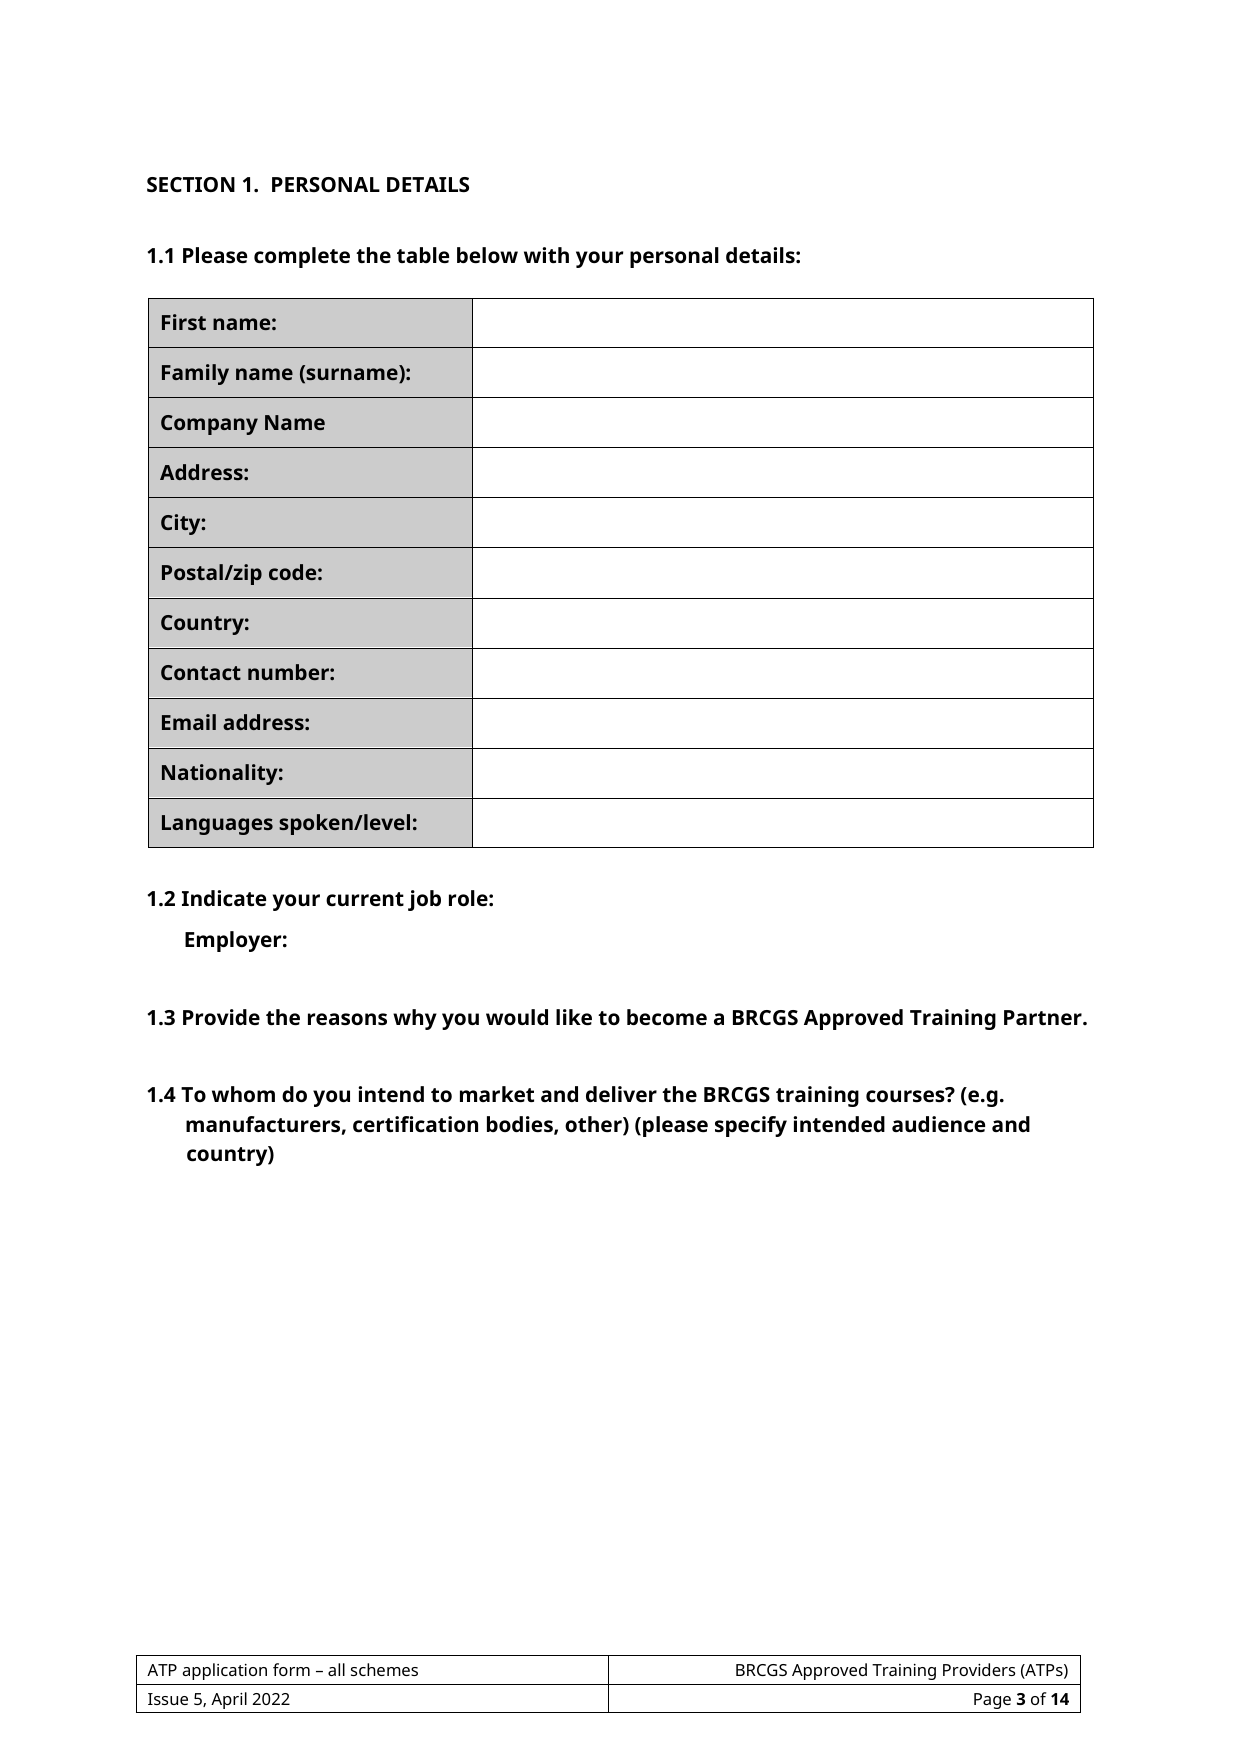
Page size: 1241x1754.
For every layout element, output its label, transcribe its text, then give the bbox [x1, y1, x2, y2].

table_cell Postal/zip code: [149, 548, 472, 597]
table_cell [473, 649, 1093, 697]
table_cell Email address: [149, 699, 472, 747]
table_cell [473, 448, 1093, 497]
table_cell Company Name [149, 398, 472, 447]
table_cell Country: [149, 599, 472, 647]
table_cell Family name (surname): [149, 348, 472, 397]
text 1.4 To whom do you intend to market and deliver the BRCGS training courses? (e.g. [146, 1080, 1094, 1108]
table_cell Address: [149, 448, 472, 497]
table_cell Nationality: [149, 749, 472, 797]
table_cell Contact number: [149, 649, 472, 697]
table_cell [473, 498, 1093, 547]
text Employer: [147, 926, 1098, 954]
table_cell City: [149, 498, 472, 547]
table_cell [473, 749, 1093, 797]
table_cell [473, 699, 1093, 747]
text SECTION 1. PERSONAL DETAILS [146, 170, 1098, 199]
table_cell [473, 398, 1093, 447]
table_header [473, 299, 1093, 347]
table_cell [473, 348, 1093, 397]
text 1.2 Indicate your current job role: [146, 884, 1098, 913]
table_cell [473, 599, 1093, 647]
table_cell [473, 799, 1093, 847]
text 1.1 Please complete the table below with your personal details: [146, 242, 1094, 270]
text manufacturers, certification bodies, other) (please specify intended audience and country) [185, 1110, 1094, 1168]
table_cell [473, 548, 1093, 597]
text 1.3 Provide the reasons why you would like to become a BRCGS Approved Training Partner. [146, 1003, 1094, 1031]
table_cell Languages spoken/level: [149, 799, 472, 847]
table_header First name: [149, 299, 472, 347]
